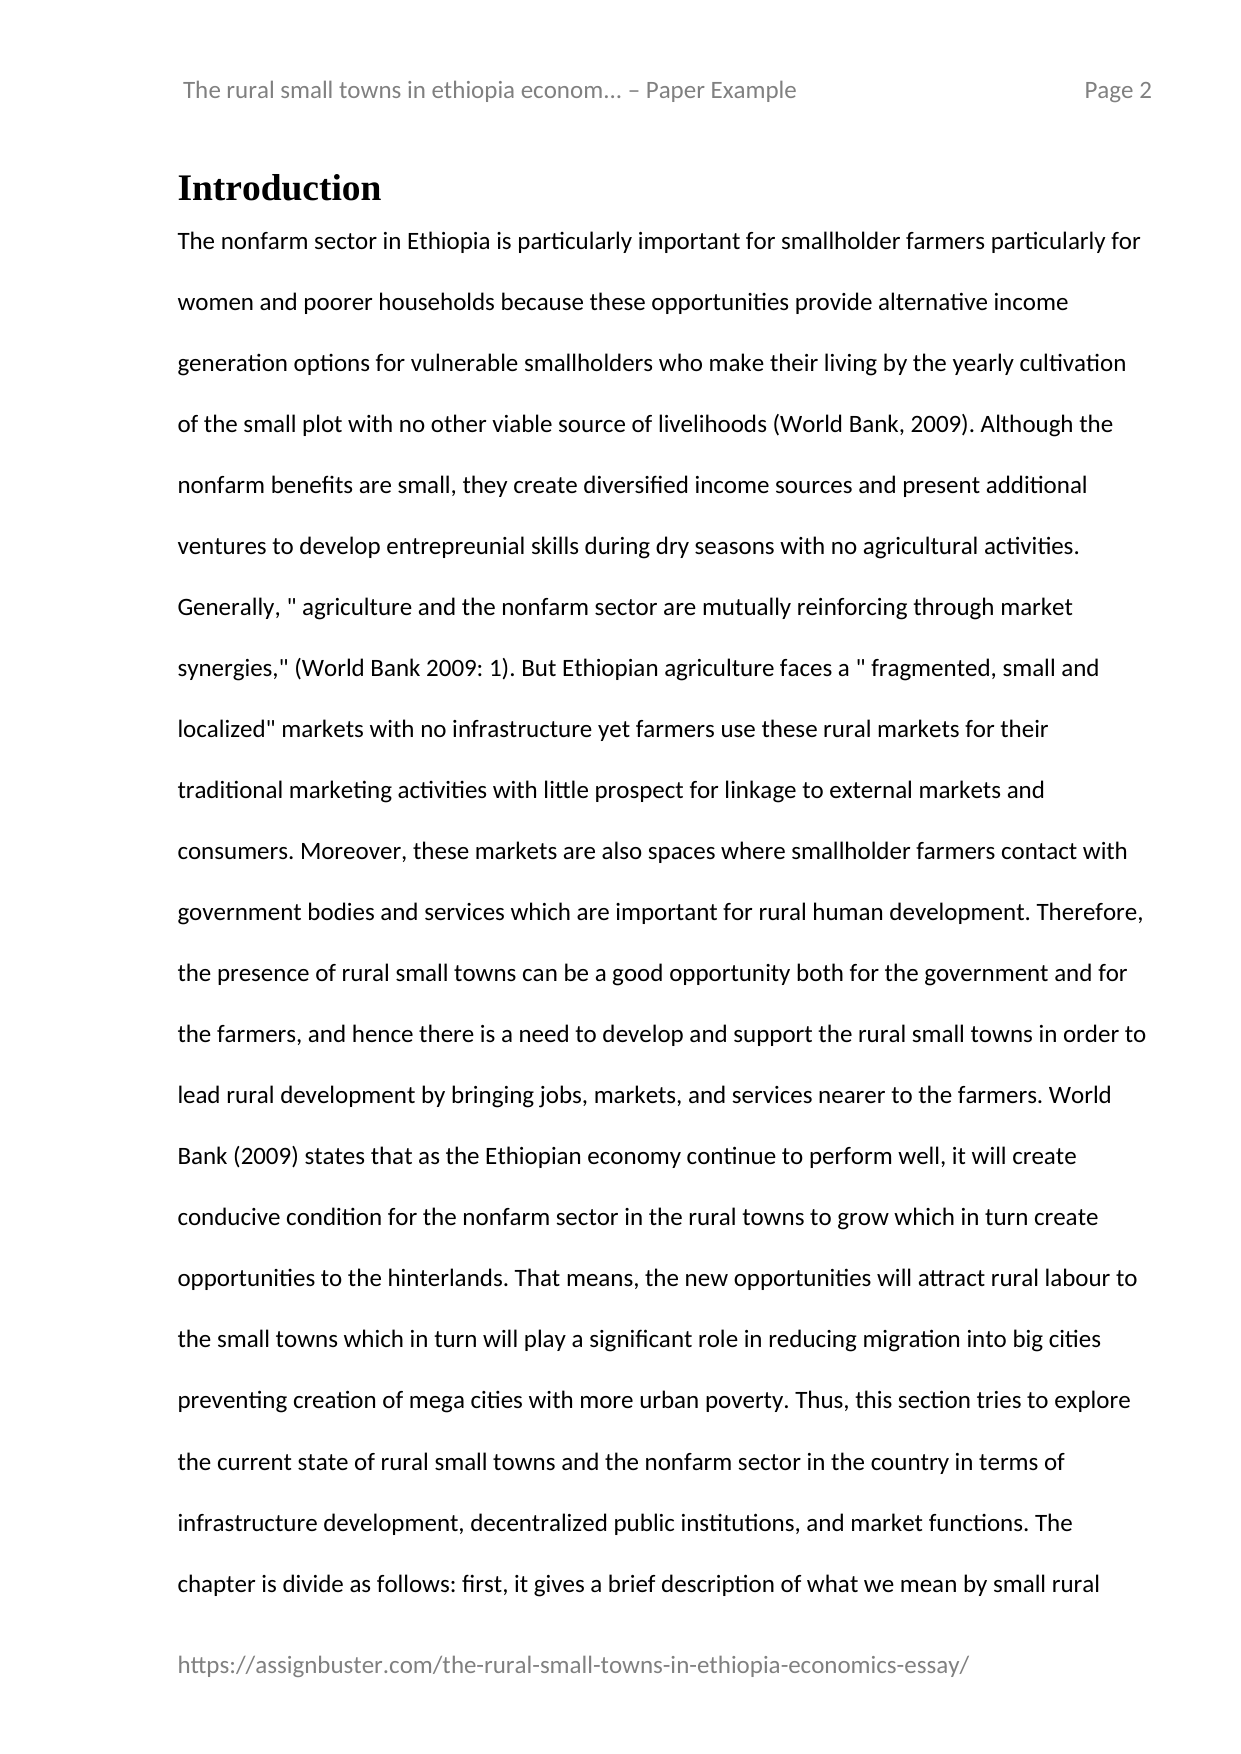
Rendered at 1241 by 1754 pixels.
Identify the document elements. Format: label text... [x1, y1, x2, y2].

subtitle Introduction [177, 166, 1152, 209]
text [177, 225, 1152, 1598]
